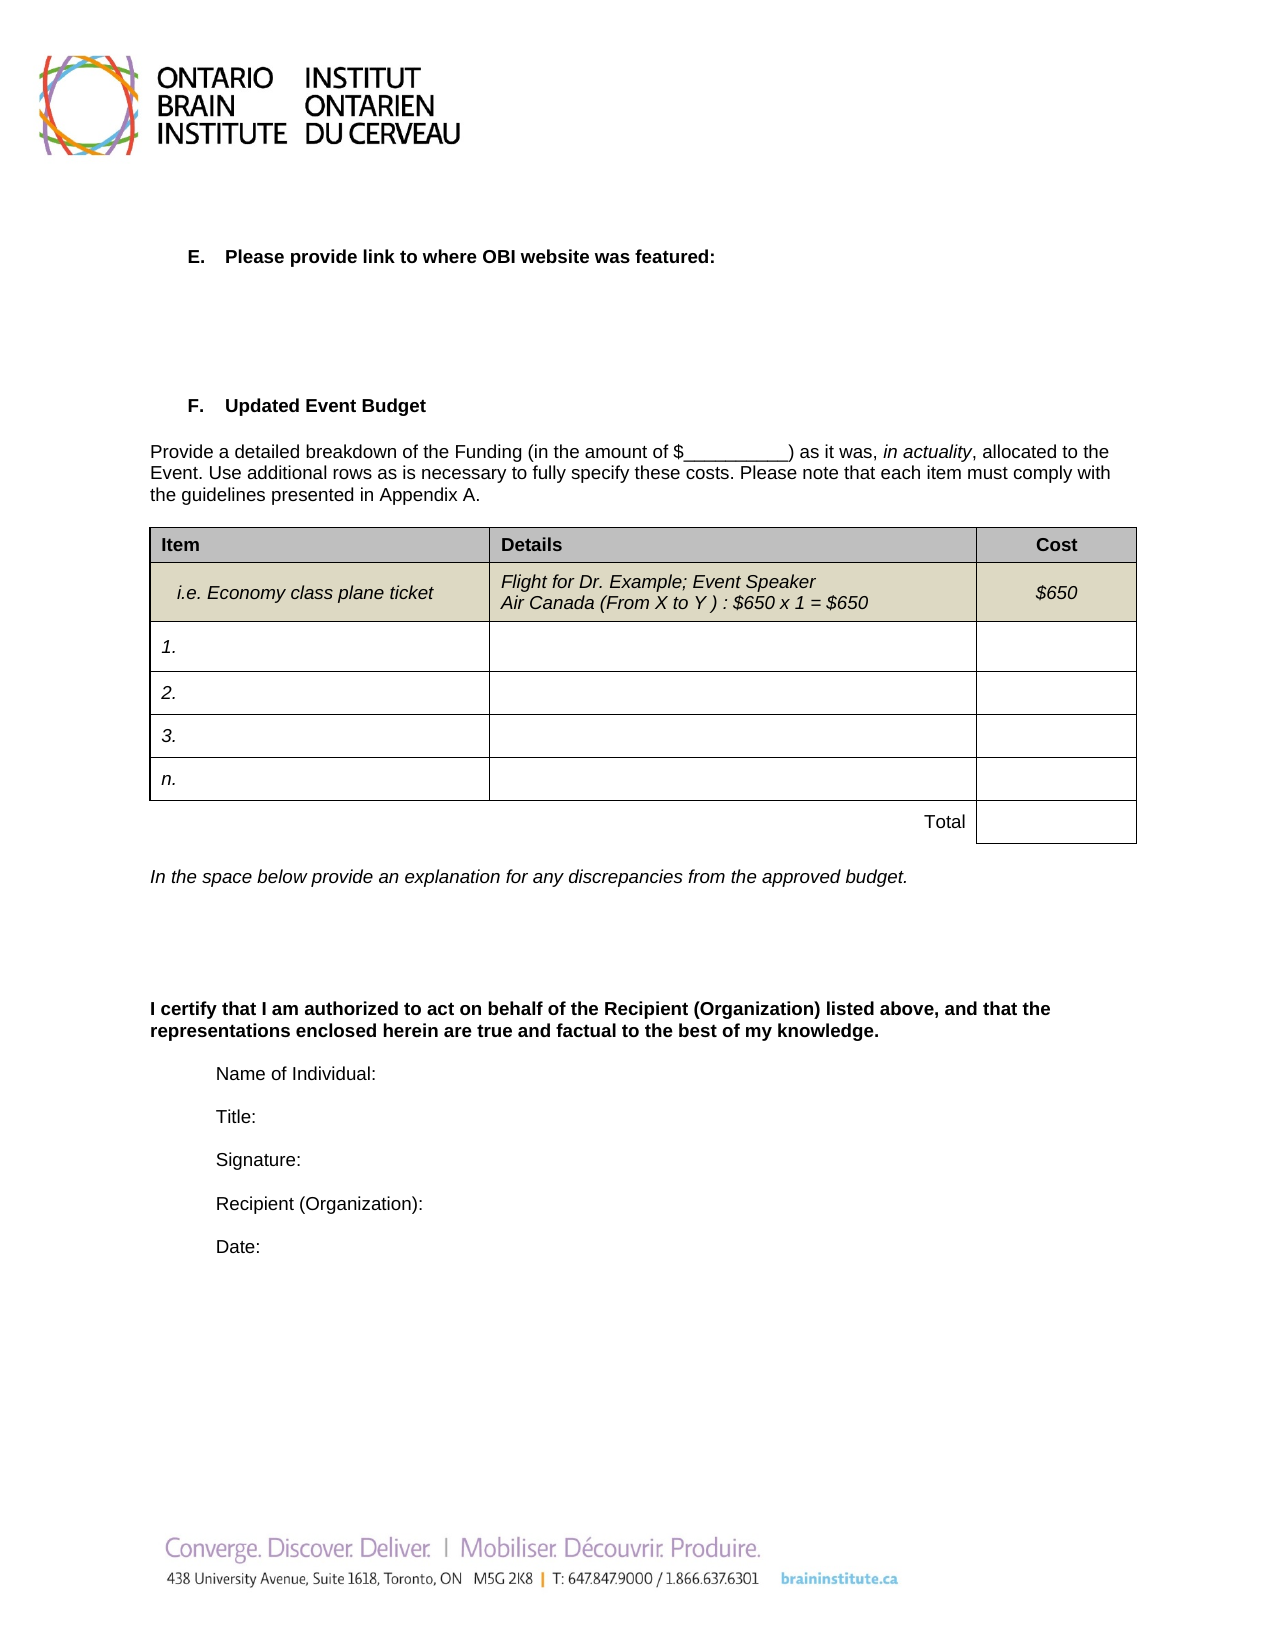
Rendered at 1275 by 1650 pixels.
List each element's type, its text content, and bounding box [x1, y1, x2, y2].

picture [1, 0, 976, 218]
table_cell [490, 672, 976, 714]
list Signature: [216, 1149, 1125, 1171]
table_header Details [490, 528, 976, 562]
list Recipient (Organization): [216, 1192, 1125, 1214]
list Please provide link to where OBI website was featured: [187, 246, 1125, 267]
text Provide a detailed breakdown of the Funding (in the amount of $__________) as it was, in actuality, allocated to the Event. Use additional rows as is necessary to fully specify these costs. Please note that each item must comply with the guidelines presented in Appendix A. [150, 441, 1125, 505]
table_cell [977, 715, 1136, 757]
text In the space below provide an explanation for any discrepancies from the approved budget. [150, 865, 1125, 887]
list Updated Event Budget [187, 395, 1125, 416]
table_cell [977, 758, 1136, 800]
text I certify that I am authorized to act on behalf of the Recipient (Organization) listed above, and that the representations enclosed herein are true and factual to the best of my knowledge. [150, 998, 1125, 1041]
table_header Cost [977, 528, 1136, 562]
picture [1, 1500, 1192, 1647]
table_cell 1. [151, 622, 489, 671]
table_cell 3. [151, 715, 489, 757]
table_cell [490, 715, 976, 757]
table_cell [977, 622, 1136, 671]
table_cell [977, 801, 1136, 843]
table_cell $650 [977, 563, 1136, 621]
table_cell n. [151, 758, 489, 800]
list Name of Individual: [216, 1063, 1125, 1084]
table_cell [977, 672, 1136, 714]
table_cell Flight for Dr. Example; Event Speaker Air Canada (From X to Y ) : $650 x 1 = $650 [490, 563, 976, 621]
table_cell Total [150, 801, 976, 843]
table_cell i.e. Economy class plane ticket [151, 563, 489, 621]
table_cell 2. [151, 672, 489, 714]
table_header Item [151, 528, 489, 562]
list Title: [216, 1106, 1125, 1128]
list Date: [216, 1235, 1125, 1257]
table_cell [490, 758, 976, 800]
table_cell [490, 622, 976, 671]
